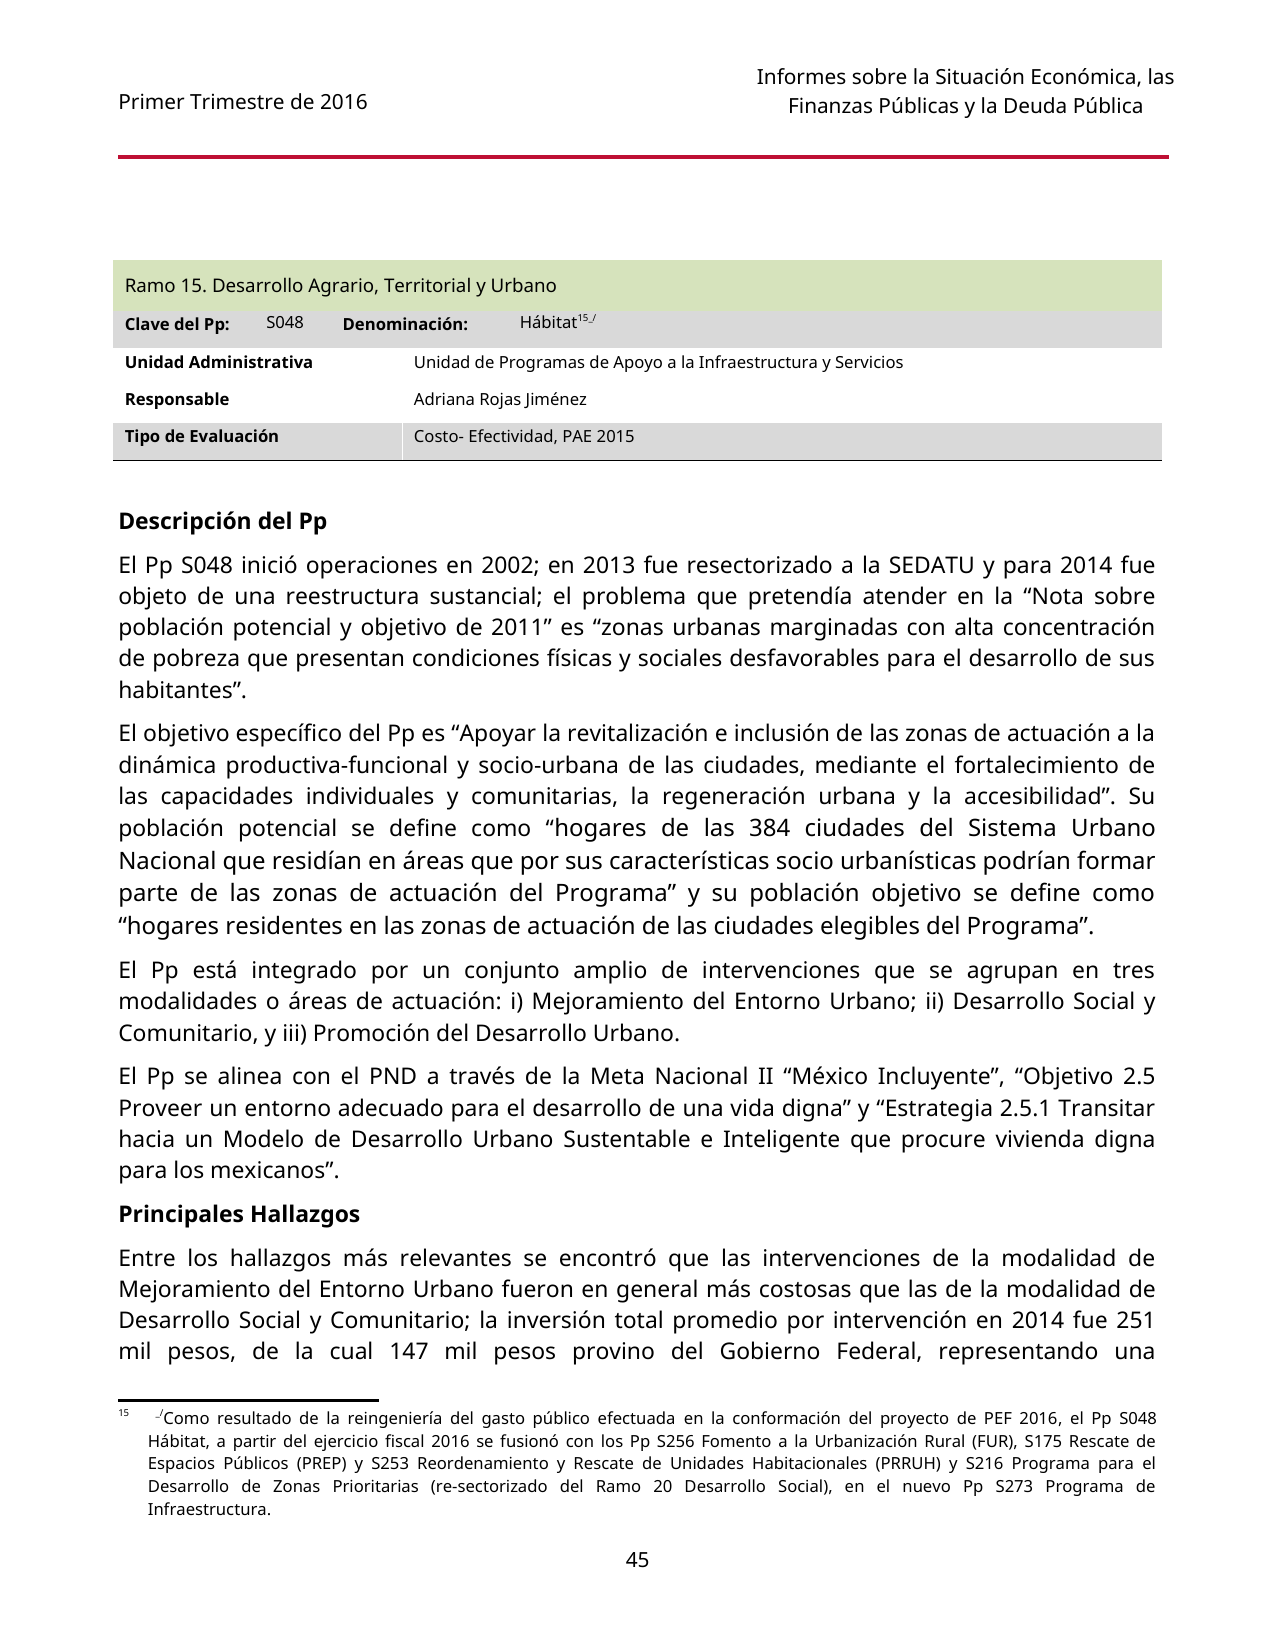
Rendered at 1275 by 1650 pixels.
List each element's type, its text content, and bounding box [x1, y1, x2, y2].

text El Pp se alinea con el PND a través de la Meta Nacional II “México Incluyente”, “Objetivo 2.5 Proveer un entorno adecuado para el desarrollo de una vida digna” y “Estrategia 2.5.1 Transitar hacia un Modelo de Desarrollo Urbano Sustentable e Inteligente que procure vivienda digna para los mexicanos”. [118, 1060, 1157, 1185]
table_cell Responsable [113, 385, 402, 423]
table_cell Tipo de Evaluación [113, 423, 402, 460]
table_header Ramo 15. Desarrollo Agrario, Territorial y Urbano [113, 260, 1162, 311]
table_cell Denominación: [331, 311, 508, 348]
table_cell S048 [255, 311, 331, 348]
text El Pp está integrado por un conjunto amplio de intervenciones que se agrupan en tres modalidades o áreas de actuación: i) Mejoramiento del Entorno Urbano; ii) Desarrollo Social y Comunitario, y iii) Promoción del Desarrollo Urbano. [118, 954, 1157, 1048]
table_cell Costo- Efectividad, PAE 2015 [403, 423, 1162, 460]
text El Pp S048 inició operaciones en 2002; en 2013 fue resectorizado a la SEDATU y para 2014 fue objeto de una reestructura sustancial; el problema que pretendía atender en la “Nota sobre población potencial y objetivo de 2011” es “zonas urbanas marginadas con alta concentración de pobreza que presentan condiciones físicas y sociales desfavorables para el desarrollo de sus habitantes”. [118, 548, 1157, 705]
text El objetivo específico del Pp es “Apoyar la revitalización e inclusión de las zonas de actuación a la dinámica productiva-funcional y socio-urbana de las ciudades, mediante el fortalecimiento de las capacidades individuales y comunitarias, la regeneración urbana y la accesibilidad”. Su población potencial se define como “hogares de las 384 ciudades del Sistema Urbano Nacional que residían en áreas que por sus características socio urbanísticas podrían formar parte de las zonas de actuación del Programa” y su población objetivo se define como “hogares residentes en las zonas de actuación de las ciudades elegibles del Programa”. [118, 717, 1157, 941]
table_cell Clave del Pp: [113, 311, 255, 348]
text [118, 1241, 1157, 1366]
text Principales Hallazgos [118, 1198, 1157, 1229]
table_cell Unidad de Programas de Apoyo a la Infraestructura y Servicios [403, 348, 1162, 385]
table_cell Adriana Rojas Jiménez [403, 385, 1162, 423]
table_cell Unidad Administrativa [113, 348, 402, 385]
table_cell Hábitat_/ [508, 311, 1162, 348]
text Descripción del Pp [118, 505, 1157, 536]
